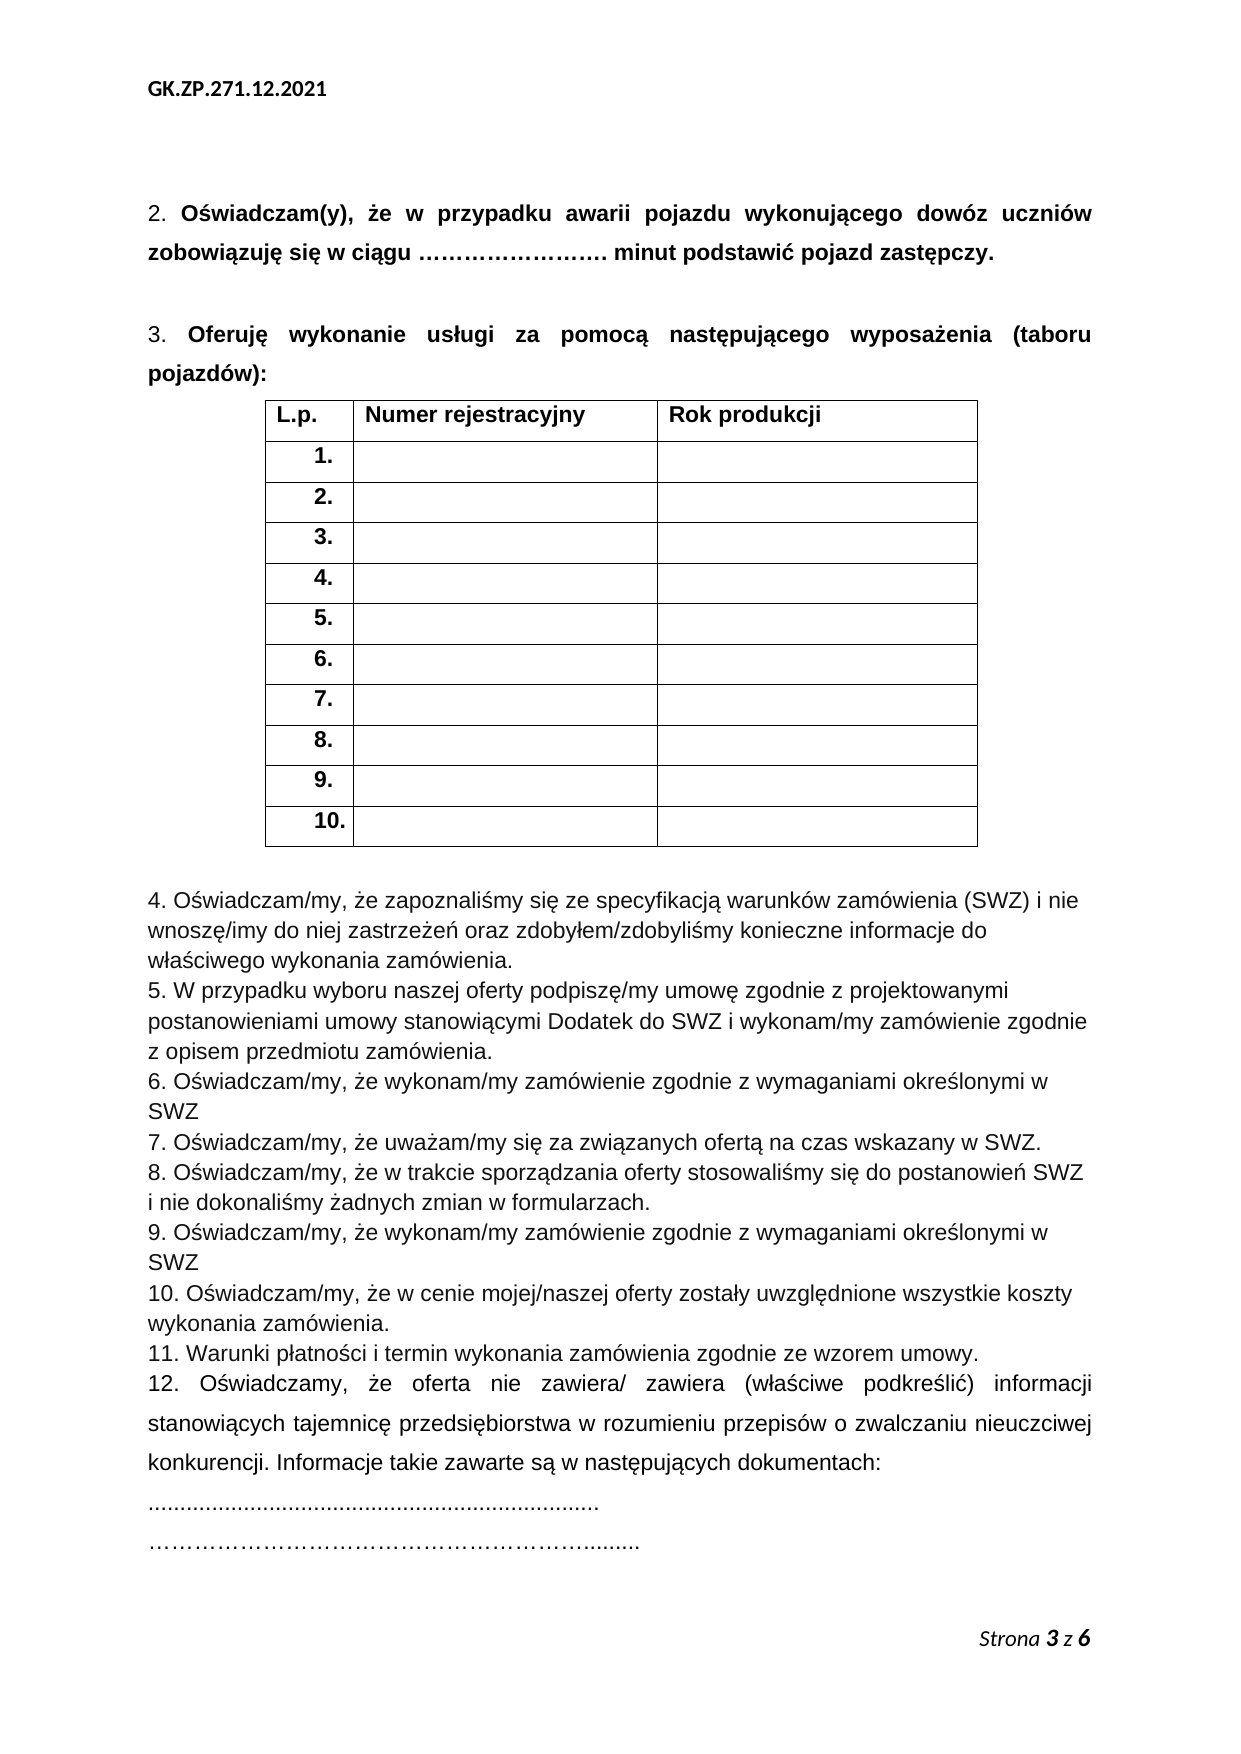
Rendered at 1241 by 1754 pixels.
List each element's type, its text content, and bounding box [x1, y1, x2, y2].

table_cell [354, 685, 657, 725]
text .......................................................................…………………………………………………......... [148, 1488, 1093, 1554]
table_cell [354, 604, 657, 644]
list 4. Oświadczam/my, że zapoznaliśmy się ze specyfikacją warunków zamówienia (SWZ) i nie wnoszę/imy do niej zastrzeżeń oraz zdobyłem/zdobyliśmy konieczne informacje do właściwego wykonania zamówienia. [148, 887, 1093, 973]
table_cell [354, 442, 657, 482]
table_header L.p. [266, 401, 353, 441]
table_header Rok produkcji [658, 401, 977, 441]
table_cell [266, 442, 353, 482]
text 2. Oświadczam(y), że w przypadku awarii pojazdu wykonującego dowóz uczniów zobowiązuję się w ciągu ……………………. minut podstawić pojazd zastępczy. [148, 200, 1093, 266]
table_cell [266, 807, 353, 846]
list 8. Oświadczam/my, że w trakcie sporządzania oferty stosowaliśmy się do postanowień SWZ i nie dokonaliśmy żadnych zmian w formularzach. [148, 1159, 1093, 1215]
table_cell [658, 685, 977, 725]
table_cell [266, 685, 353, 725]
list 6. Oświadczam/my, że wykonam/my zamówienie zgodnie z wymaganiami określonymi w SWZ [148, 1068, 1093, 1124]
list 7. Oświadczam/my, że uważam/my się za związanych ofertą na czas wskazany w SWZ. [148, 1128, 1093, 1155]
table_cell [266, 564, 353, 603]
table_cell [266, 604, 353, 644]
table_header Numer rejestracyjny [354, 401, 657, 441]
table_cell [658, 442, 977, 482]
table_cell [658, 564, 977, 603]
table_cell [658, 726, 977, 765]
table_cell [354, 726, 657, 765]
list 12. Oświadczamy, że oferta nie zawiera/ zawiera (właściwe podkreślić) informacji stanowiących tajemnicę przedsiębiorstwa w rozumieniu przepisów o zwalczaniu nieuczciwej konkurencji. Informacje takie zawarte są w następujących dokumentach: [148, 1370, 1093, 1475]
table_cell [354, 645, 657, 684]
table_cell [658, 523, 977, 563]
table_cell [354, 523, 657, 563]
table_cell [266, 766, 353, 806]
table_cell [266, 726, 353, 765]
table_cell [354, 807, 657, 846]
table_cell [266, 645, 353, 684]
table_cell [658, 483, 977, 522]
table_cell [354, 564, 657, 603]
table_cell [354, 483, 657, 522]
table_cell [658, 604, 977, 644]
list 10. Oświadczam/my, że w cenie mojej/naszej oferty zostały uwzględnione wszystkie koszty wykonania zamówienia. [148, 1279, 1093, 1336]
table_cell [658, 807, 977, 846]
table_cell [266, 523, 353, 563]
text 3. Oferuję wykonanie usługi za pomocą następującego wyposażenia (taboru pojazdów): [148, 321, 1093, 387]
table_cell [354, 766, 657, 806]
list 11. Warunki płatności i termin wykonania zamówienia zgodnie ze wzorem umowy. [148, 1340, 1093, 1366]
table_cell [658, 645, 977, 684]
list 9. Oświadczam/my, że wykonam/my zamówienie zgodnie z wymaganiami określonymi w SWZ [148, 1219, 1093, 1276]
table_cell [658, 766, 977, 806]
table_cell [266, 483, 353, 522]
list 5. W przypadku wyboru naszej oferty podpiszę/my umowę zgodnie z projektowanymi postanowieniami umowy stanowiącymi Dodatek do SWZ i wykonam/my zamówienie zgodnie z opisem przedmiotu zamówienia. [148, 977, 1093, 1064]
